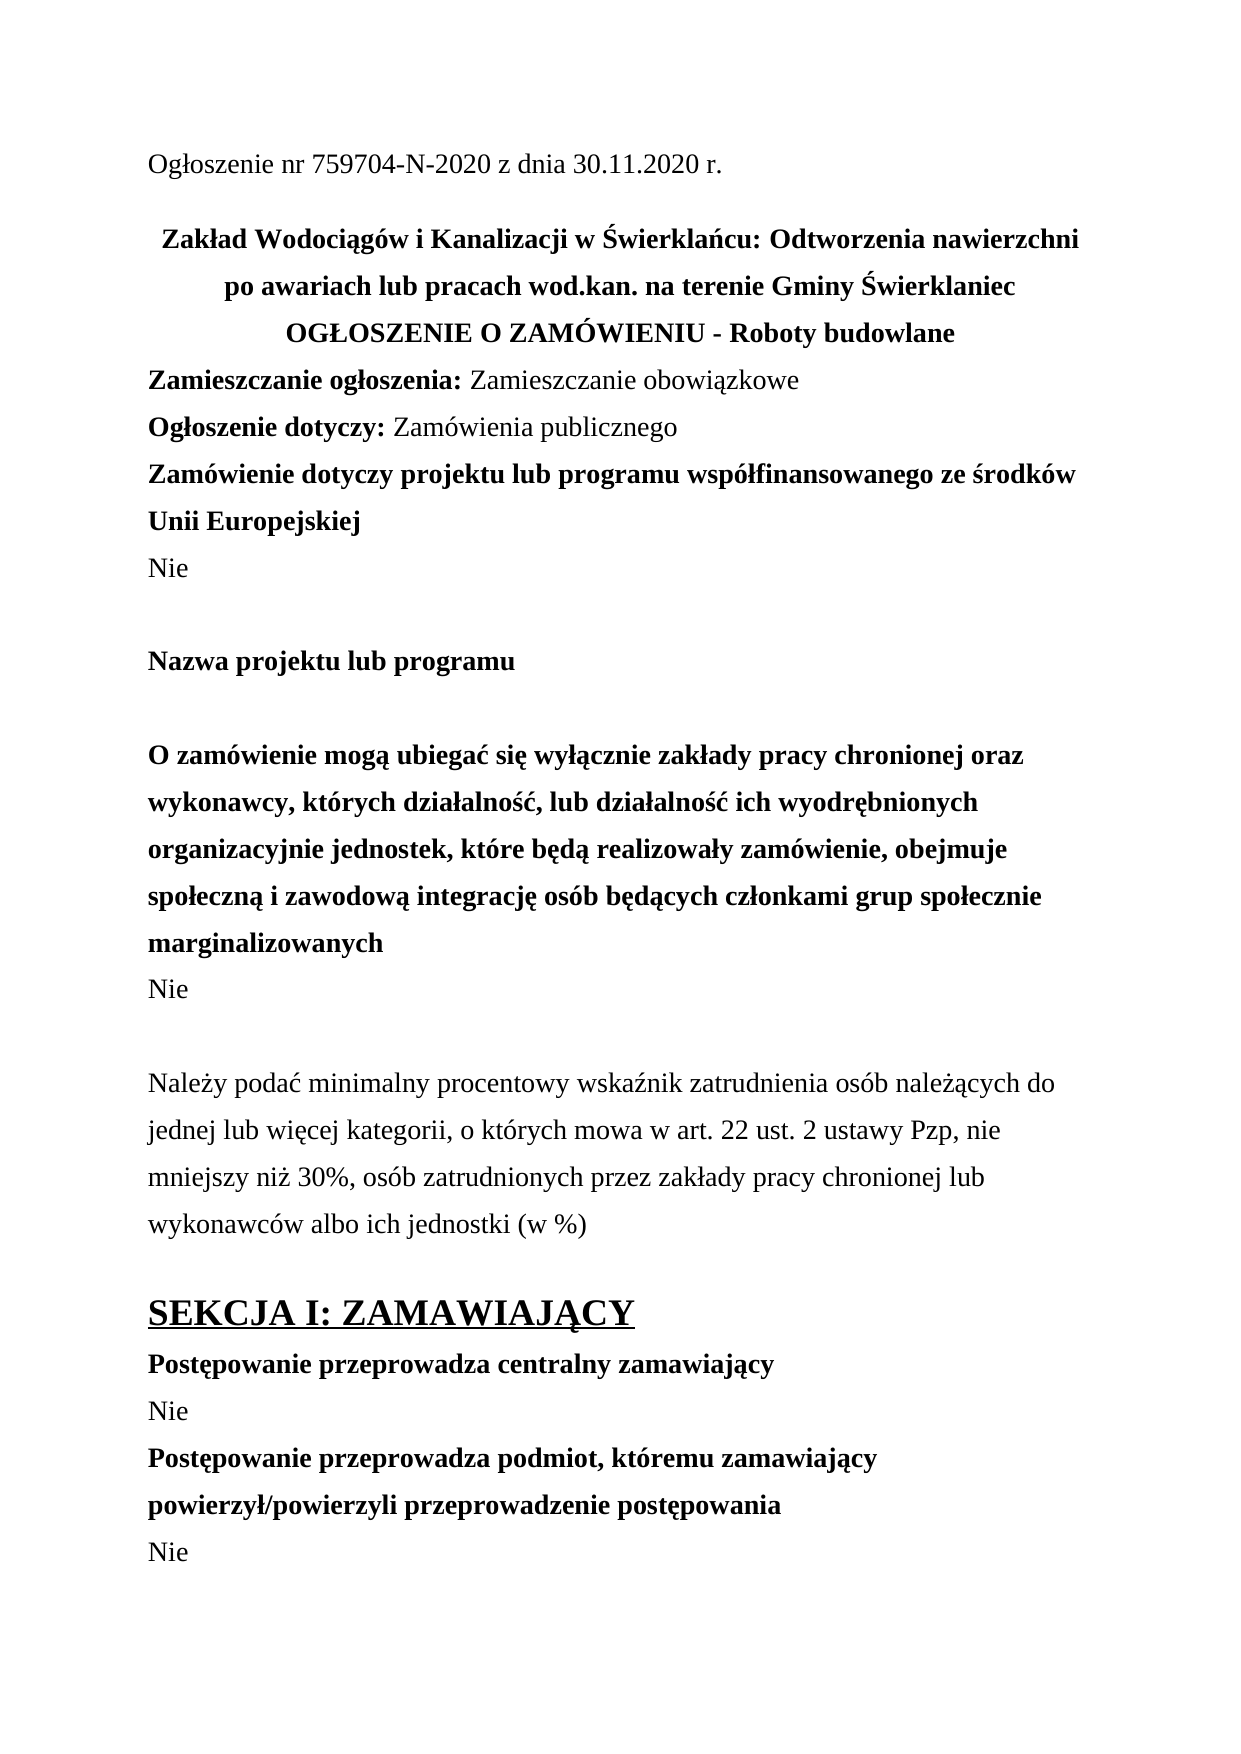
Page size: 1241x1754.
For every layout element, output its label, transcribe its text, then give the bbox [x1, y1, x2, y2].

text Nie [148, 958, 1093, 1005]
text Nie [148, 1521, 1093, 1567]
text Zamieszczanie ogłoszenia: Zamieszczanie obowiązkowe [148, 349, 1093, 396]
text Nie [148, 1380, 1093, 1427]
text Nazwa projektu lub programu [148, 583, 1093, 724]
text Zamówienie dotyczy projektu lub programu współfinansowanego ze środków Unii Europejskiej [148, 442, 1093, 536]
text Ogłoszenie dotyczy: Zamówienia publicznego [148, 396, 1093, 442]
text Postępowanie przeprowadza podmiot, któremu zamawiający powierzył/powierzyli przeprowadzenie postępowania [148, 1427, 1093, 1521]
text SEKCJA I: ZAMAWIAJĄCY [148, 1286, 1093, 1333]
text O zamówienie mogą ubiegać się wyłącznie zakłady pracy chronionej oraz wykonawcy, których działalność, lub działalność ich wyodrębnionych organizacyjnie jednostek, które będą realizowały zamówienie, obejmuje społeczną i zawodową integrację osób będących członkami grup społecznie marginalizowanych [148, 724, 1093, 958]
text Postępowanie przeprowadza centralny zamawiający [148, 1333, 1093, 1380]
text Nie [148, 536, 1093, 583]
text Ogłoszenie nr 759704-N-2020 z dnia 30.11.2020 r. [148, 148, 1093, 208]
text Należy podać minimalny procentowy wskaźnik zatrudnienia osób należących do jednej lub więcej kategorii, o których mowa w art. 22 ust. 2 ustawy Pzp, nie mniejszy niż 30%, osób zatrudnionych przez zakłady pracy chronionej lub wykonawców albo ich jednostki (w %) [148, 1005, 1093, 1286]
text Zakład Wodociągów i Kanalizacji w Świerklańcu: Odtworzenia nawierzchni po awariach lub pracach wod.kan. na terenie Gminy Świerklaniec OGŁOSZENIE O ZAMÓWIENIU - Roboty budowlane [148, 208, 1093, 349]
